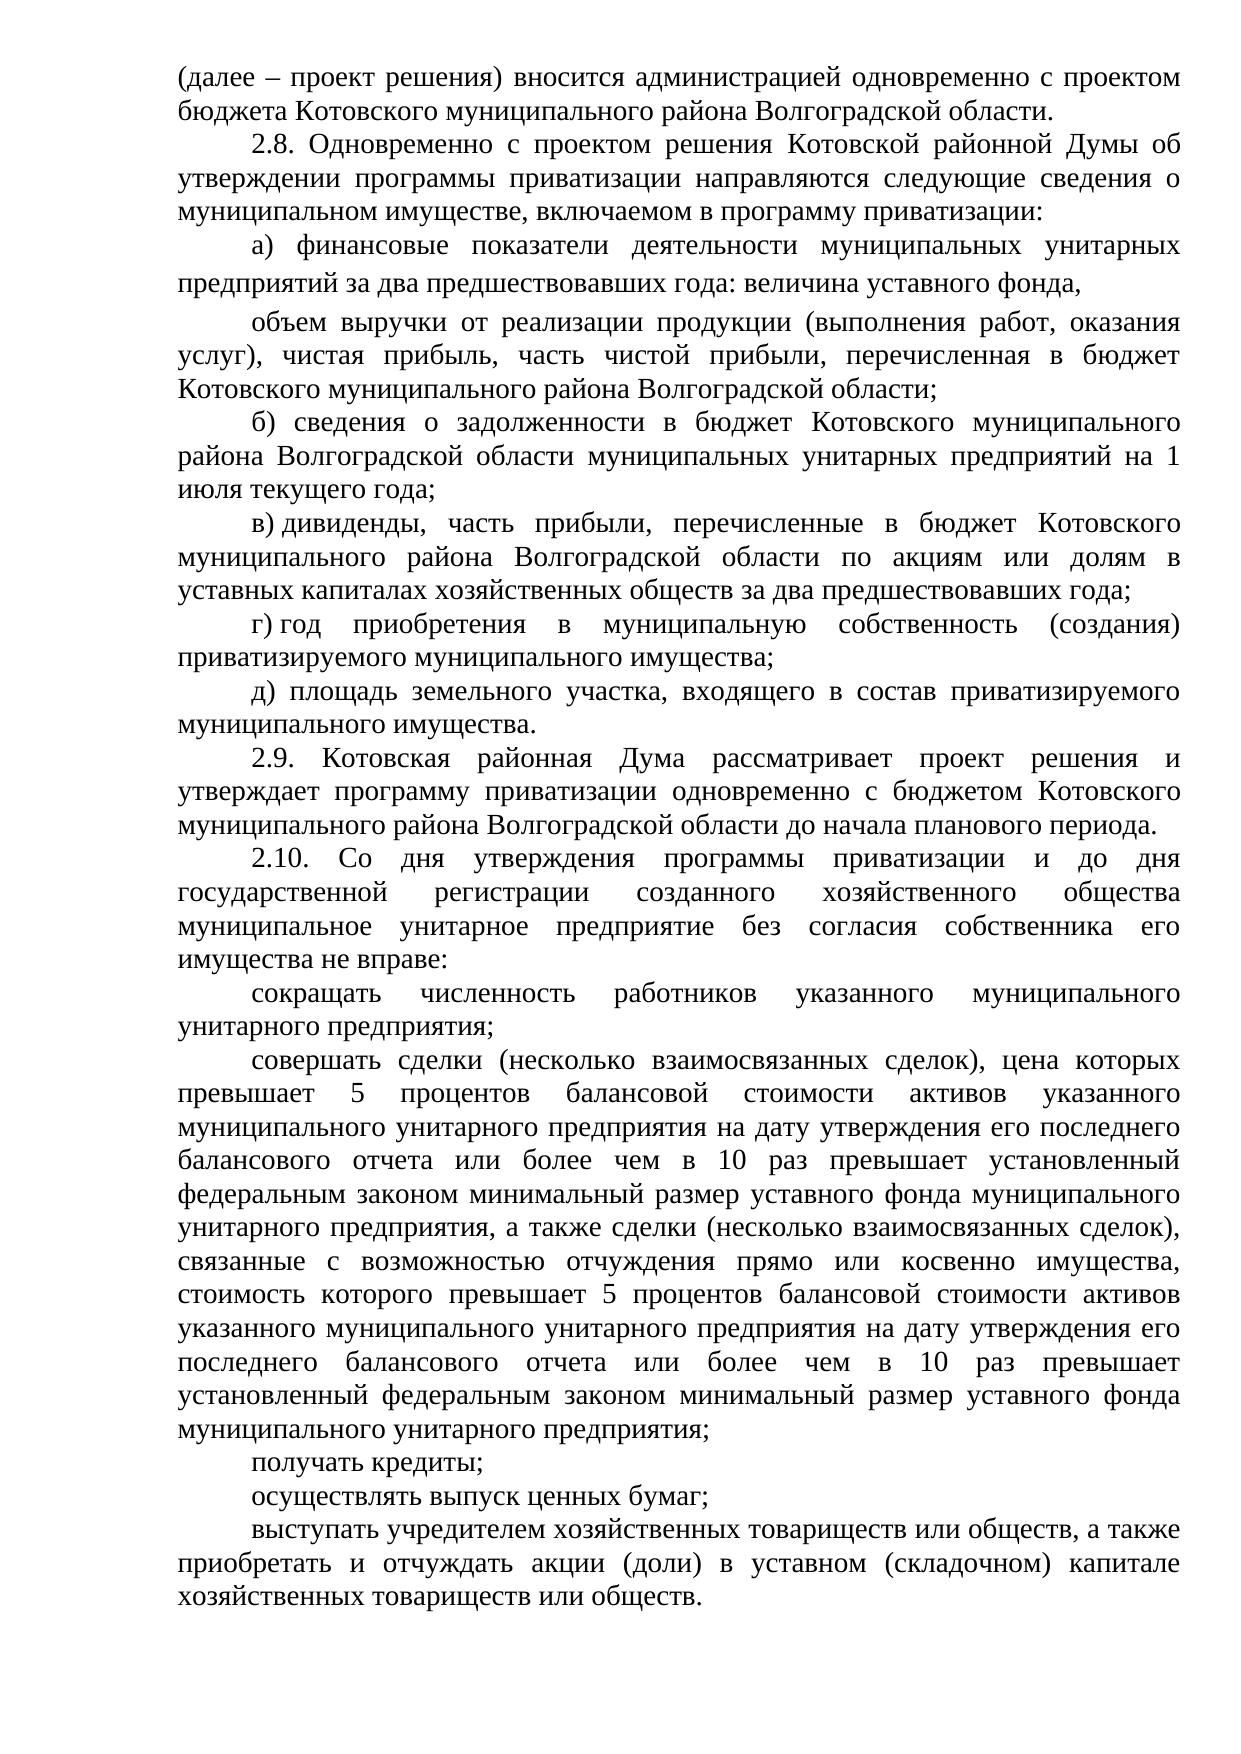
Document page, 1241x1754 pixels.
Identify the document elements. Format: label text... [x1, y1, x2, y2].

text 2.10. Со дня утверждения программы приватизации и до дня государственной регистрации созданного хозяйственного общества муниципальное унитарное предприятие без согласия собственника его имущества не вправе: [177, 841, 1181, 975]
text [177, 59, 1181, 126]
text в) дивиденды, часть прибыли, перечисленные в бюджет Котовского муниципального района Волгоградской области по акциям или долям в уставных капиталах хозяйственных обществ за два предшествовавших года; [177, 505, 1181, 606]
text д) площадь земельного участка, входящего в состав приватизируемого муниципального имущества. [177, 673, 1181, 740]
text объем выручки от реализации продукции (выполнения работ, оказания услуг), чистая прибыль, часть чистой прибыли, перечисленная в бюджет Котовского муниципального района Волгоградской области; [177, 304, 1181, 404]
text 2.8. Одновременно с проектом решения Котовской районной Думы об утверждении программы приватизации направляются следующие сведения о муниципальном имуществе, включаемом в программу приватизации: [177, 126, 1181, 227]
text совершать сделки (несколько взаимосвязанных сделок), цена которых превышает 5 процентов балансовой стоимости активов указанного муниципального унитарного предприятия на дату утверждения его последнего балансового отчета или более чем в 10 раз превышает установленный федеральным законом минимальный размер уставного фонда муниципального унитарного предприятия, а также сделки (несколько взаимосвязанных сделок), связанные с возможностью отчуждения прямо или косвенно имущества, стоимость которого превышает 5 процентов балансовой стоимости активов указанного муниципального унитарного предприятия на дату утверждения его последнего балансового отчета или более чем в 10 раз превышает установленный федеральным законом минимальный размер уставного фонда муниципального унитарного предприятия; [177, 1042, 1181, 1444]
text г) год приобретения в муниципальную собственность (создания) приватизируемого муниципального имущества; [177, 606, 1181, 673]
text получать кредиты; [177, 1444, 1181, 1478]
text выступать учредителем хозяйственных товариществ или обществ, а также приобретать и отчуждать акции (доли) в уставном (складочном) капитале хозяйственных товариществ или обществ. [177, 1511, 1181, 1612]
text сокращать численность работников указанного муниципального унитарного предприятия; [177, 975, 1181, 1042]
text б) сведения о задолженности в бюджет Котовского муниципального района Волгоградской области муниципальных унитарных предприятий на 1 июля текущего года; [177, 404, 1181, 505]
text осуществлять выпуск ценных бумаг; [177, 1478, 1181, 1511]
text 2.9. Котовская районная Дума рассматривает проект решения и утверждает программу приватизации одновременно с бюджетом Котовского муниципального района Волгоградской области до начала планового периода. [177, 740, 1181, 841]
text а) финансовые показатели деятельности муниципальных унитарных предприятий за два предшествовавших года: величина уставного фонда, [177, 227, 1181, 299]
